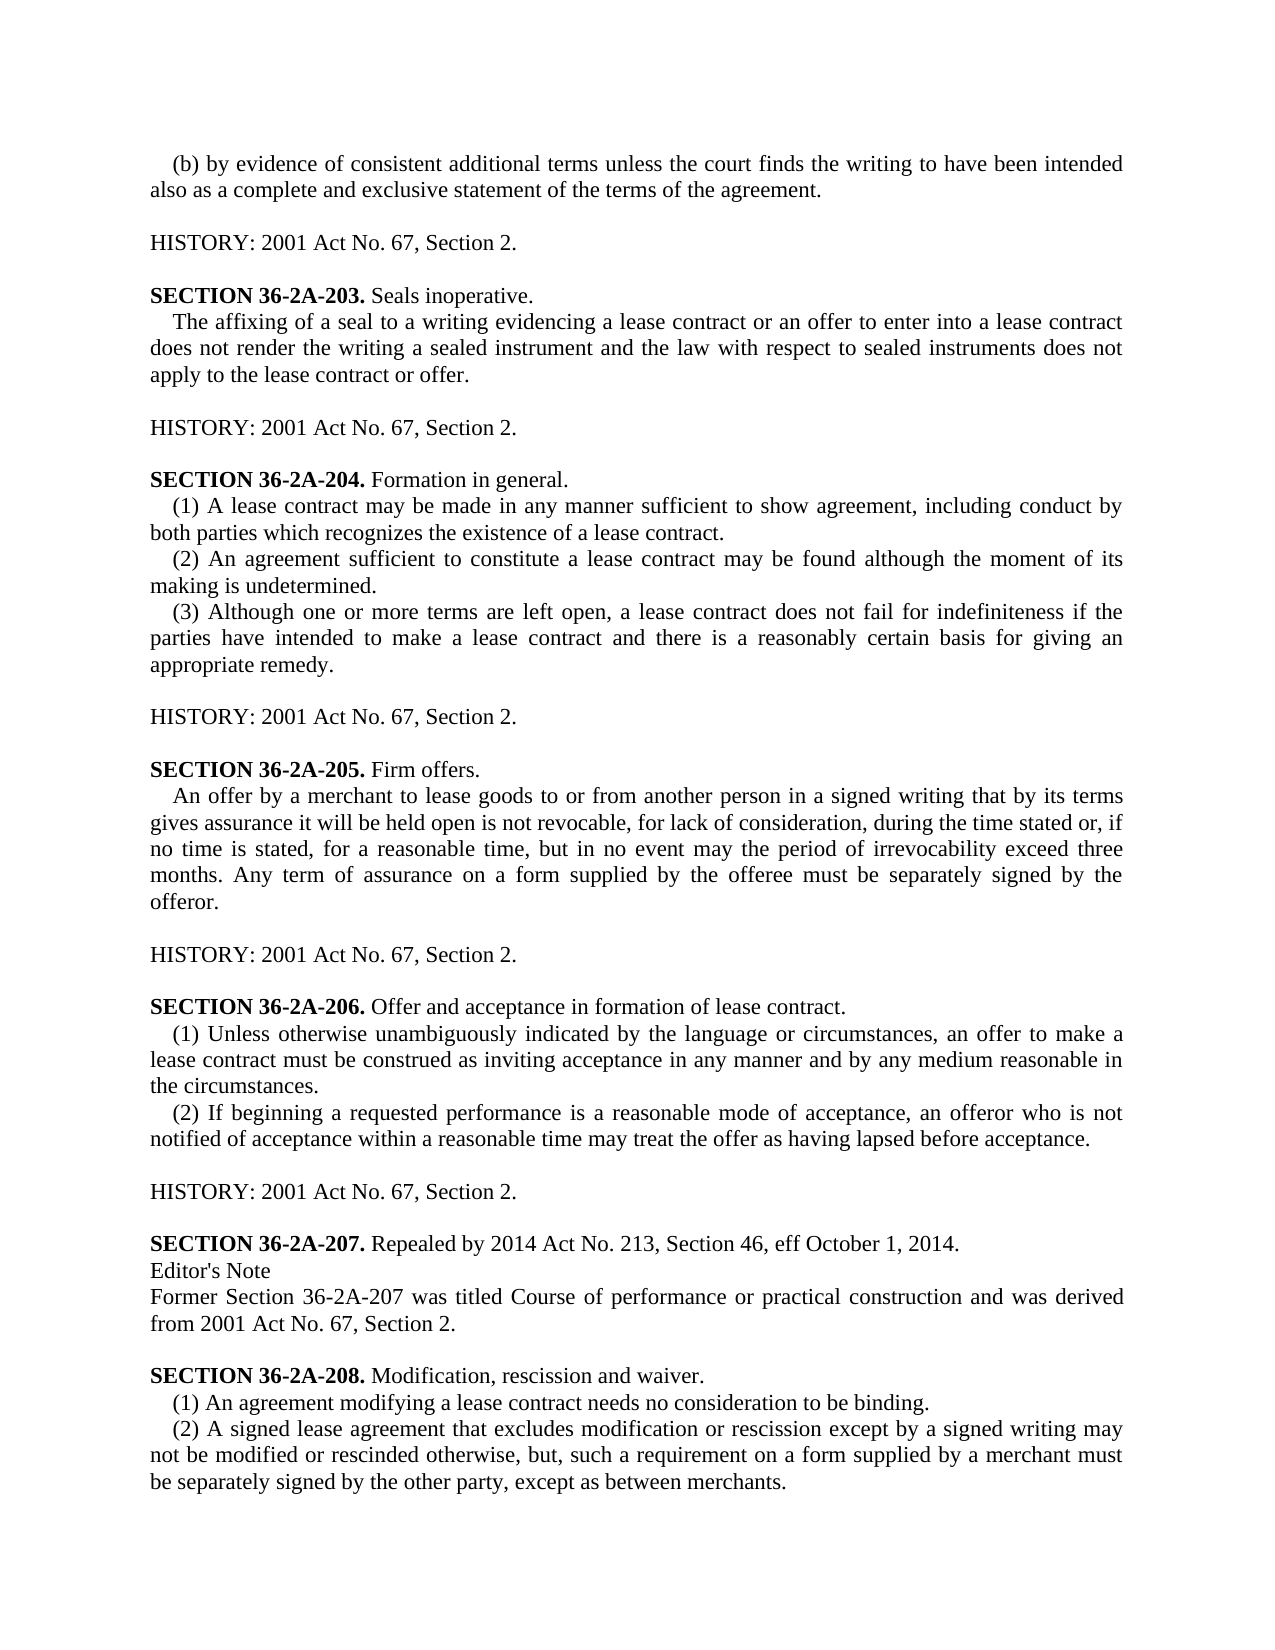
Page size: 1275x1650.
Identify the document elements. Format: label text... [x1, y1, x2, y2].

text HISTORY: 2001 Act No. 67, Section 2. [150, 703, 1125, 730]
text An offer by a merchant to lease goods to or from another person in a signed writing that by its terms gives assurance it will be held open is not revocable, for lack of consideration, during the time stated or, if no time is stated, for a reasonable time, but in no event may the period of irrevocability exceed three months. Any term of assurance on a form supplied by the offeree must be separately signed by the offeror. [150, 782, 1125, 914]
text SECTION 36-2A-206. Offer and acceptance in formation of lease contract. [150, 993, 1125, 1020]
text HISTORY: 2001 Act No. 67, Section 2. [150, 413, 1125, 440]
text (3) Although one or more terms are left open, a lease contract does not fail for indefiniteness if the parties have intended to make a lease contract and there is a reasonably certain basis for giving an appropriate remedy. [150, 598, 1125, 677]
text (1) An agreement modifying a lease contract needs no consideration to be binding. [150, 1389, 1125, 1415]
text HISTORY: 2001 Act No. 67, Section 2. [150, 941, 1125, 967]
text SECTION 36-2A-205. Firm offers. [150, 756, 1125, 782]
text (2) An agreement sufficient to constitute a lease contract may be found although the moment of its making is undetermined. [150, 545, 1125, 598]
text (2) A signed lease agreement that excludes modification or rescission except by a signed writing may not be modified or rescinded otherwise, but, such a requirement on a form supplied by a merchant must be separately signed by the other party, except as between merchants. [150, 1415, 1125, 1494]
text HISTORY: 2001 Act No. 67, Section 2. [150, 1178, 1125, 1204]
text (2) If beginning a requested performance is a reasonable mode of acceptance, an offeror who is not notified of acceptance within a reasonable time may treat the offer as having lapsed before acceptance. [150, 1099, 1125, 1151]
text Former Section 36-2A-207 was titled Course of performance or practical construction and was derived from 2001 Act No. 67, Section 2. [150, 1283, 1125, 1336]
text SECTION 36-2A-203. Seals inoperative. [150, 282, 1125, 308]
text SECTION 36-2A-207. Repealed by 2014 Act No. 213, Section 46, eff October 1, 2014. [150, 1231, 1125, 1257]
text Editor's Note [150, 1257, 1125, 1283]
text (1) A lease contract may be made in any manner sufficient to show agreement, including conduct by both parties which recognizes the existence of a lease contract. [150, 493, 1125, 545]
text HISTORY: 2001 Act No. 67, Section 2. [150, 229, 1125, 255]
text (b) by evidence of consistent additional terms unless the court finds the writing to have been intended also as a complete and exclusive statement of the terms of the agreement. [150, 150, 1125, 203]
text The affixing of a seal to a writing evidencing a lease contract or an offer to enter into a lease contract does not render the writing a sealed instrument and the law with respect to sealed instruments does not apply to the lease contract or offer. [150, 308, 1125, 387]
text SECTION 36-2A-204. Formation in general. [150, 466, 1125, 493]
text SECTION 36-2A-208. Modification, rescission and waiver. [150, 1362, 1125, 1389]
text (1) Unless otherwise unambiguously indicated by the language or circumstances, an offer to make a lease contract must be construed as inviting acceptance in any manner and by any medium reasonable in the circumstances. [150, 1020, 1125, 1099]
